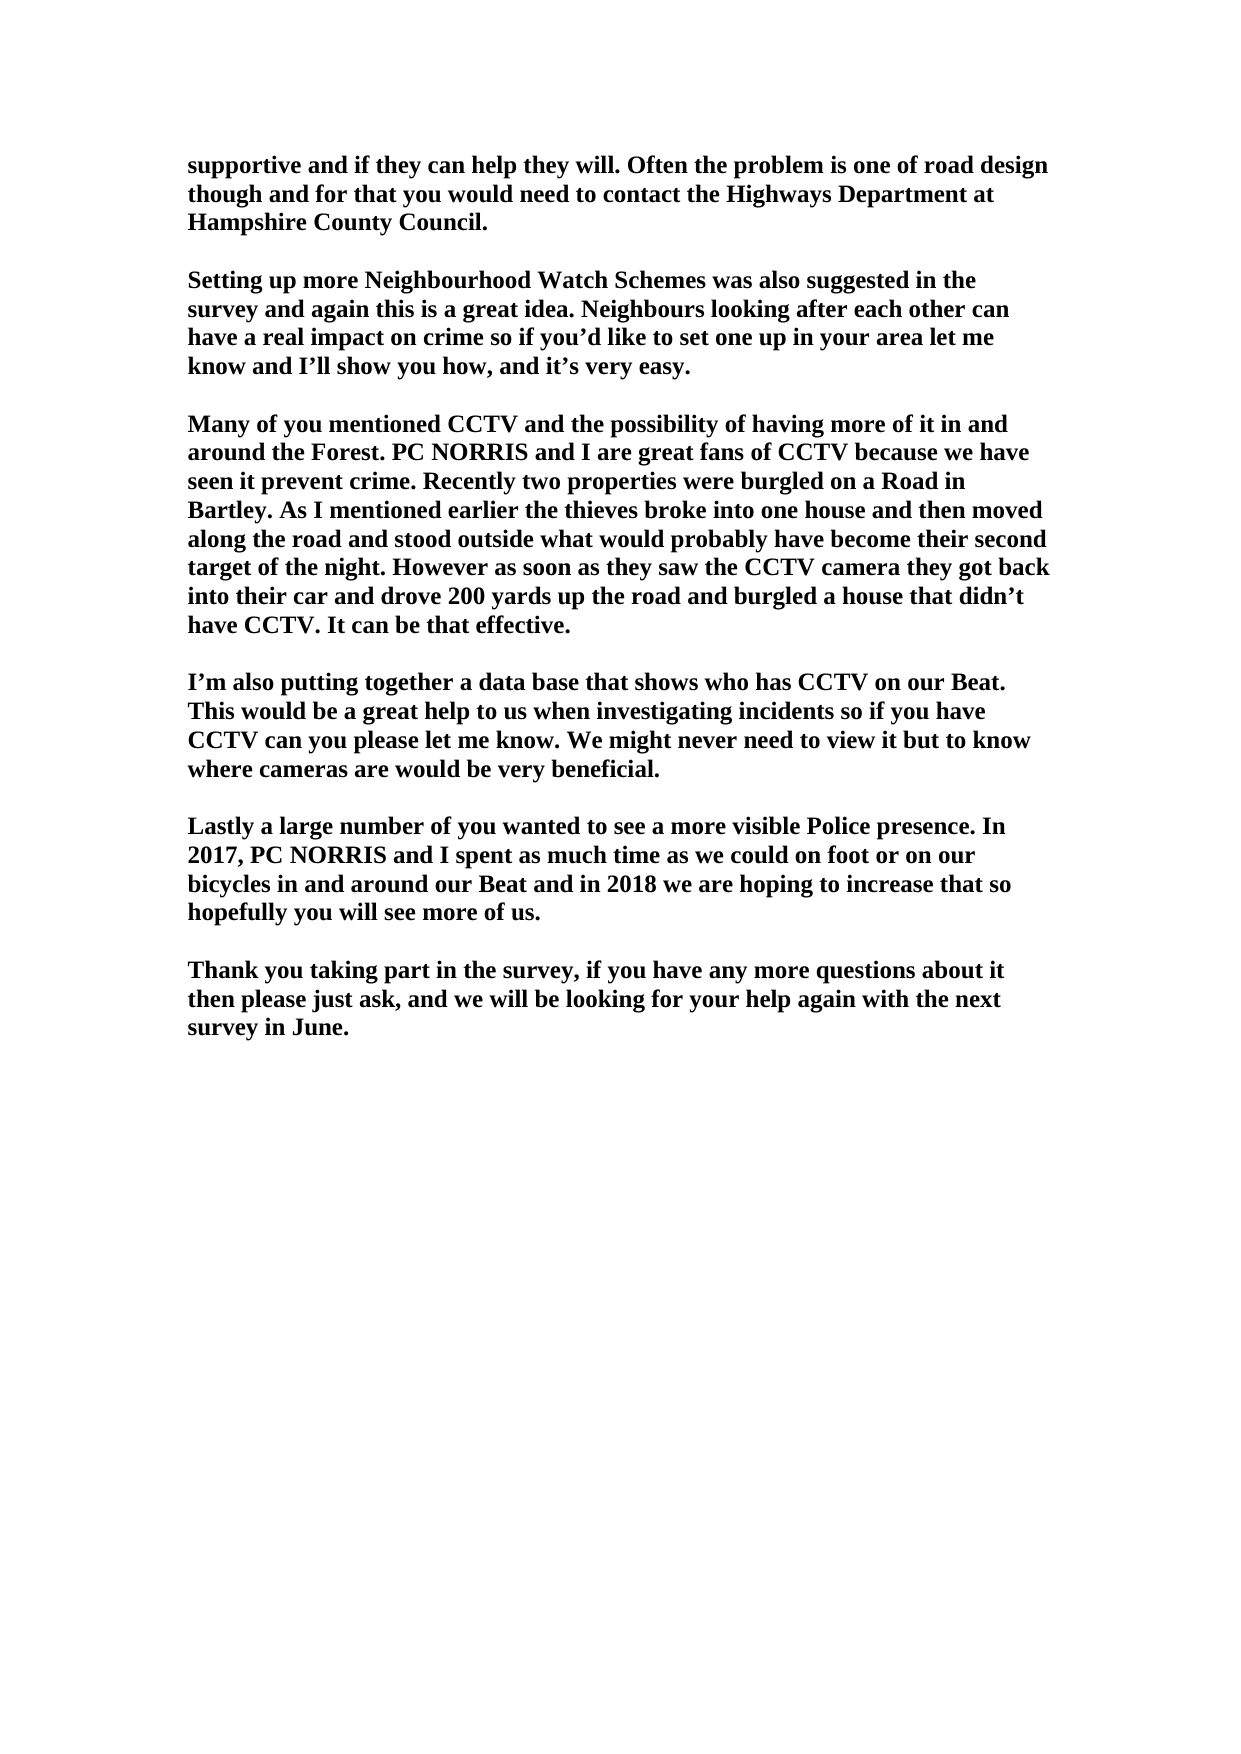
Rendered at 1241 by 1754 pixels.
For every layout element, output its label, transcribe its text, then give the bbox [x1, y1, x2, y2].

text Many of you mentioned CCTV and the possibility of having more of it in and around the Forest. PC NORRIS and I are great fans of CCTV because we have seen it prevent crime. Recently two properties were burgled on a Road in Bartley. As I mentioned earlier the thieves broke into one house and then moved along the road and stood outside what would probably have become their second target of the night. However as soon as they saw the CCTV camera they got back into their car and drove 200 yards up the road and burgled a house that didn’t have CCTV. It can be that effective. [187, 409, 1053, 639]
text Thank you taking part in the survey, if you have any more questions about it then please just ask, and we will be looking for your help again with the next survey in June. [187, 955, 1053, 1041]
text Setting up more Neighbourhood Watch Schemes was also suggested in the survey and again this is a great idea. Neighbours looking after each other can have a real impact on crime so if you’d like to set one up in your area let me know and I’ll show you how, and it’s very easy. [187, 265, 1053, 380]
text I’m also putting together a data base that shows who has CCTV on our Beat. This would be a great help to us when investigating incidents so if you have CCTV can you please let me know. We might never need to view it but to know where cameras are would be very beneficial. [187, 667, 1053, 782]
text Lastly a large number of you wanted to see a more visible Police presence. In 2017, PC NORRIS and I spent as much time as we could on foot or on our bicycles in and around our Beat and in 2018 we are hoping to increase that so hopefully you will see more of us. [187, 811, 1053, 926]
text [187, 150, 1053, 236]
